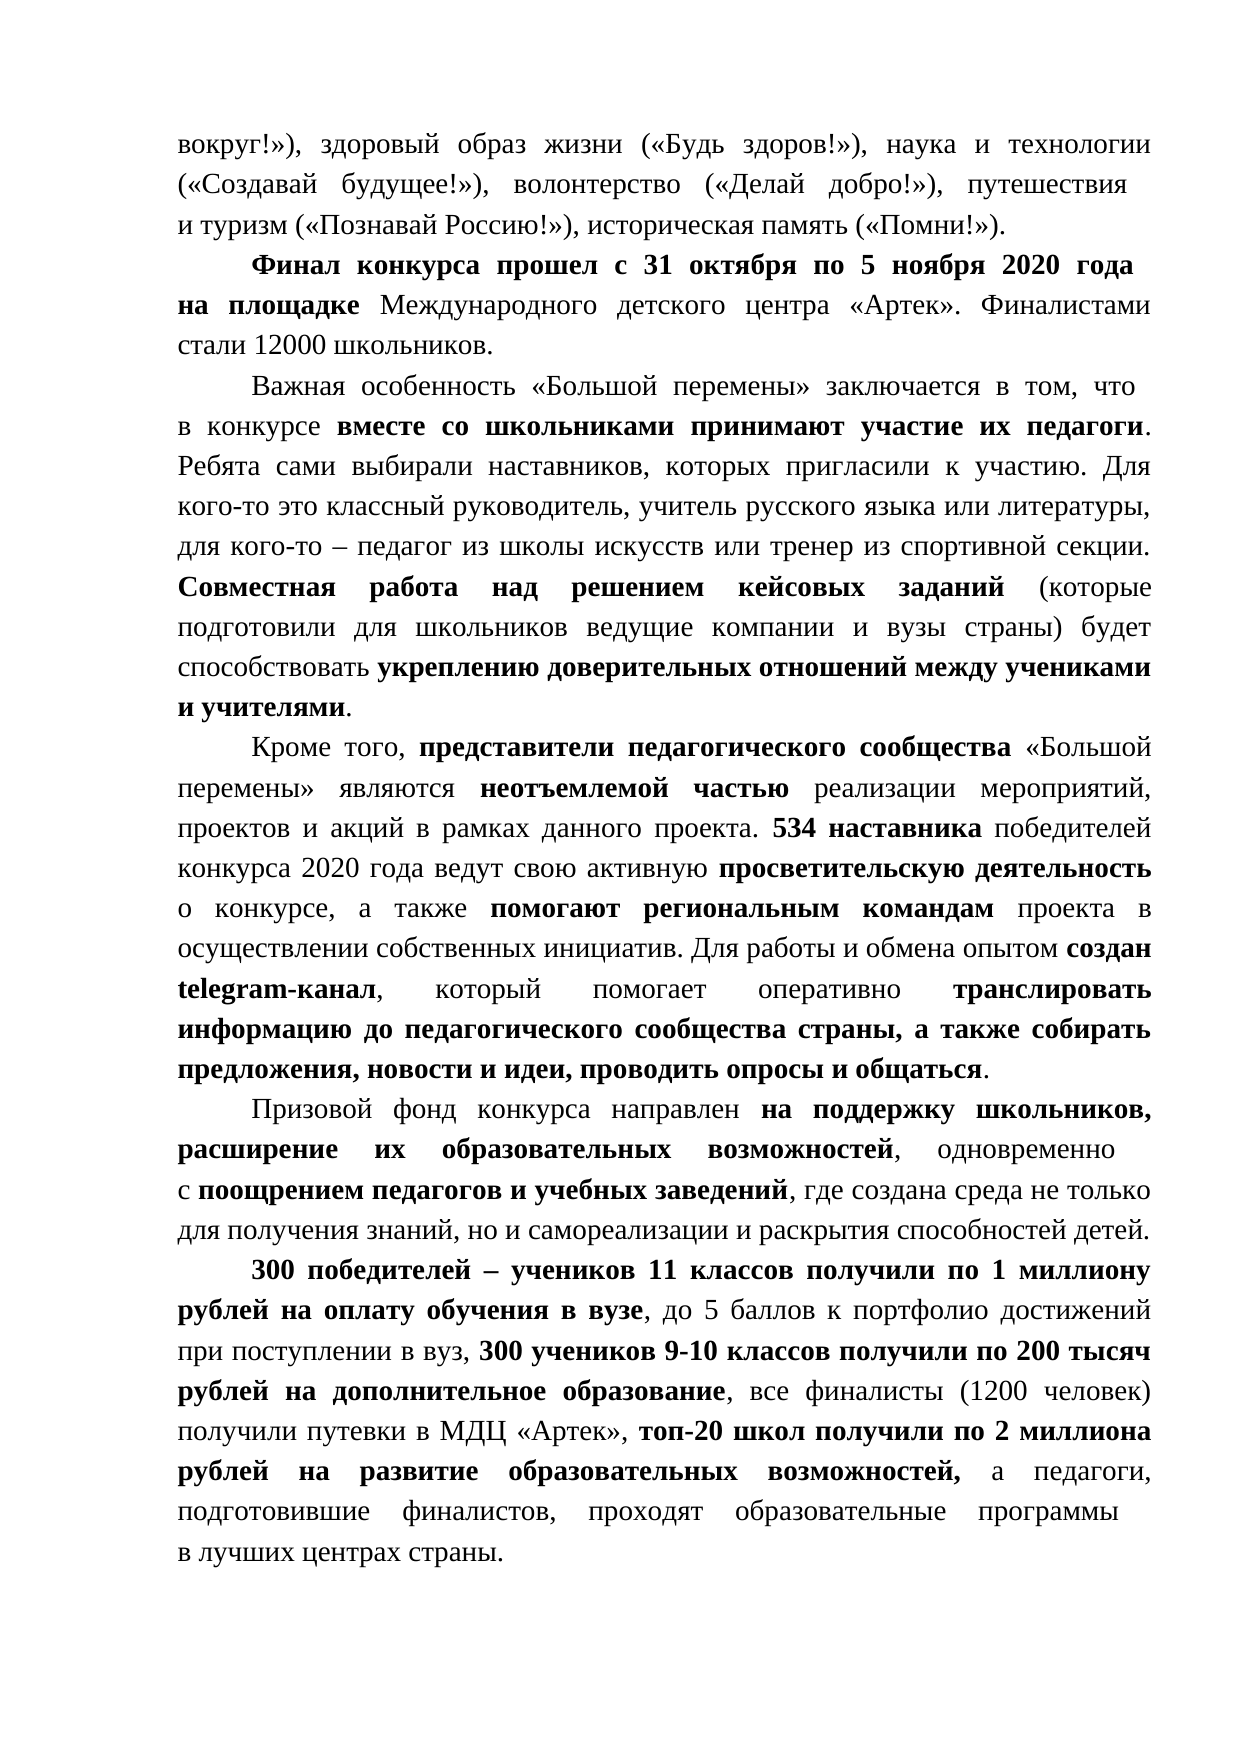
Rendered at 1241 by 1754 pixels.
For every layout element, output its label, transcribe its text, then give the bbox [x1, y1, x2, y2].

text Кроме того, представители педагогического сообщества «Большой перемены» являются неотъемлемой частью реализации мероприятий, проектов и акций в рамках данного проекта. 534 наставника победителей конкурса 2020 года ведут свою активную просветительскую деятельность о конкурсе, а также помогают региональным командам проекта в осуществлении собственных инициатив. Для работы и обмена опытом создан telegram-канал, который помогает оперативно транслировать информацию до педагогического сообщества страны, а также собирать предложения, новости и идеи, проводить опросы и общаться. [177, 729, 1152, 1085]
text Важная особенность «Большой перемены» заключается в том, что в конкурсе вместе со школьниками принимают участие их педагоги. Ребята сами выбирали наставников, которых пригласили к участию. Для кого-то это классный руководитель, учитель русского языка или литературы, для кого-то – педагог из школы искусств или тренер из спортивной секции. Совместная работа над решением кейсовых заданий (которые подготовили для школьников ведущие компании и вузы страны) будет способствовать укреплению доверительных отношений между учениками и учителями. [177, 368, 1152, 723]
text 300 победителей – учеников 11 классов получили по 1 миллиону рублей на оплату обучения в вузе, до 5 баллов к портфолио достижений при поступлении в вуз, 300 учеников 9-10 классов получили по 200 тысяч рублей на дополнительное образование, все финалисты (1200 человек) получили путевки в МДЦ «Артек», топ-20 школ получили по 2 миллиона рублей на развитие образовательных возможностей, а педагоги, подготовившие финалистов, проходят образовательные программы в лучших центрах страны. [177, 1252, 1152, 1567]
text Финал конкурса прошел с 31 октября по 5 ноября 2020 года на площадке Международного детского центра «Артек». Финалистами стали 12000 школьников. [177, 247, 1152, 361]
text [177, 126, 1152, 240]
text Призовой фонд конкурса направлен на поддержку школьников, расширение их образовательных возможностей, одновременно с поощрением педагогов и учебных заведений, где создана среда не только для получения знаний, но и самореализации и раскрытия способностей детей. [177, 1091, 1152, 1246]
